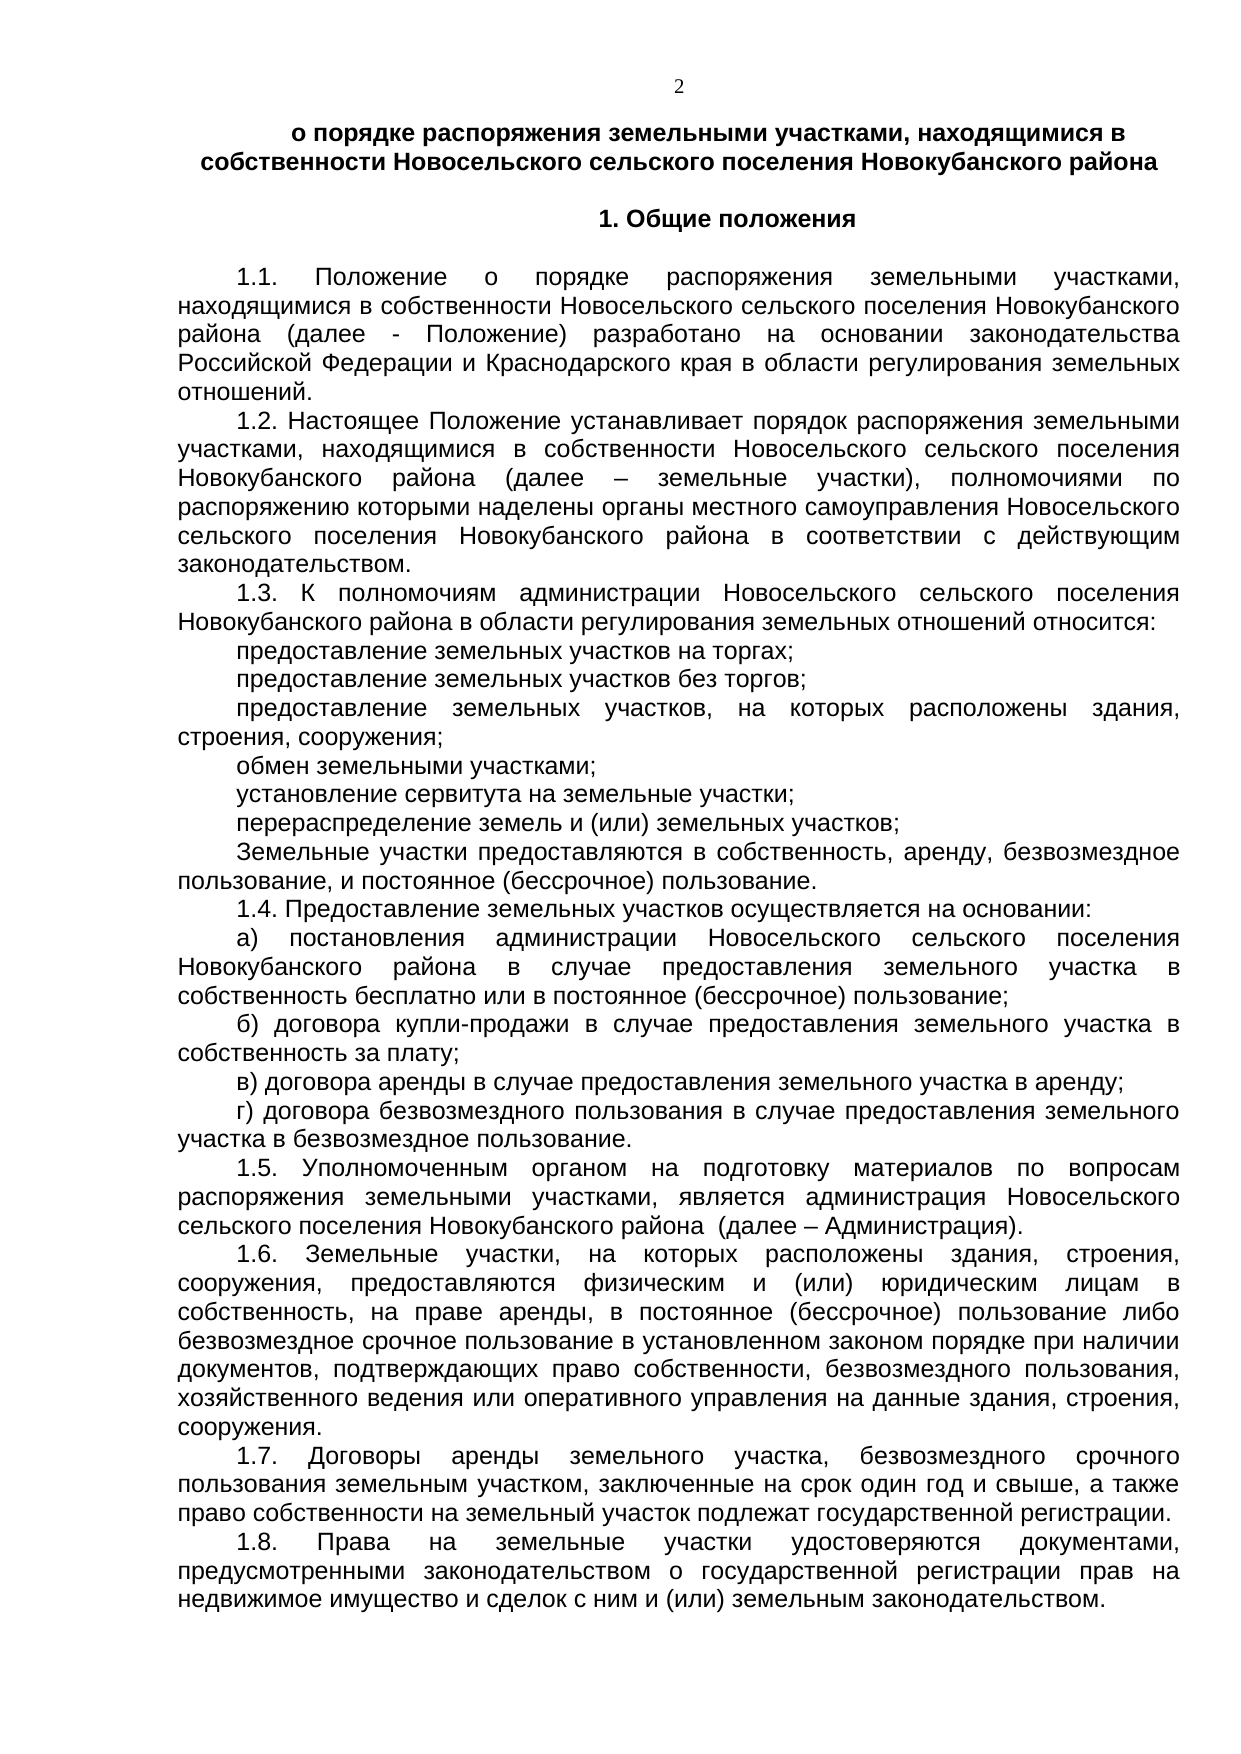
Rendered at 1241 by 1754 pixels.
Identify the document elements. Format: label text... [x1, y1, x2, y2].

text перераспределение земель и (или) земельных участков; [177, 808, 1181, 837]
text 1.5. Уполномоченным органом на подготовку материалов по вопросам распоряжения земельными участками, является администрация Новосельского сельского поселения Новокубанского района (далее – Администрация). [177, 1153, 1181, 1239]
text 1.7. Договоры аренды земельного участка, безвозмездного срочного пользования земельным участком, заключенные на срок один год и свыше, а также право собственности на земельный участок подлежат государственной регистрации. [177, 1441, 1181, 1527]
text 1.8. Права на земельные участки удостоверяются документами, предусмотренными законодательством о государственной регистрации прав на недвижимое имущество и сделок с ним и (или) земельным законодательством. [177, 1527, 1181, 1613]
list 1. Общие положения [274, 204, 1181, 233]
text 1.6. Земельные участки, на которых расположены здания, строения, сооружения, предоставляются физическим и (или) юридическим лицам в собственность, на праве аренды, в постоянное (бессрочное) пользование либо безвозмездное срочное пользование в установленном законом порядке при наличии документов, подтверждающих право собственности, безвозмездного пользования, хозяйственного ведения или оперативного управления на данные здания, строения, сооружения. [177, 1239, 1181, 1441]
text о порядке распоряжения земельными участками, находящимися в собственности Новосельского сельского поселения Новокубанского района [177, 118, 1181, 176]
text в) договора аренды в случае предоставления земельного участка в аренду; [177, 1067, 1181, 1096]
text предоставление земельных участков на торгах; [177, 636, 1181, 664]
text установление сервитута на земельные участки; [177, 779, 1181, 808]
text Земельные участки предоставляются в собственность, аренду, безвозмездное пользование, и постоянное (бессрочное) пользование. [177, 837, 1181, 894]
text а) постановления администрации Новосельского сельского поселения Новокубанского района в случае предоставления земельного участка в собственность бесплатно или в постоянное (бессрочное) пользование; [177, 923, 1181, 1009]
text г) договора безвозмездного пользования в случае предоставления земельного участка в безвозмездное пользование. [177, 1096, 1181, 1153]
text предоставление земельных участков без торгов; [177, 664, 1181, 693]
text 1.4. Предоставление земельных участков осуществляется на основании: [177, 894, 1181, 923]
text 1.3. К полномочиям администрации Новосельского сельского поселения Новокубанского района в области регулирования земельных отношений относится: [177, 578, 1181, 636]
text б) договора купли-продажи в случае предоставления земельного участка в собственность за плату; [177, 1009, 1181, 1067]
text 1.1. Положение о порядке распоряжения земельными участками, находящимися в собственности Новосельского сельского поселения Новокубанского района (далее - Положение) разработано на основании законодательства Российской Федерации и Краснодарского края в области регулирования земельных отношений. [177, 262, 1181, 406]
text предоставление земельных участков, на которых расположены здания, строения, сооружения; [177, 693, 1181, 751]
text обмен земельными участками; [177, 751, 1181, 779]
text 1.2. Настоящее Положение устанавливает порядок распоряжения земельными участками, находящимися в собственности Новосельского сельского поселения Новокубанского района (далее – земельные участки), полномочиями по распоряжению которыми наделены органы местного самоуправления Новосельского сельского поселения Новокубанского района в соответствии с действующим законодательством. [177, 406, 1181, 578]
